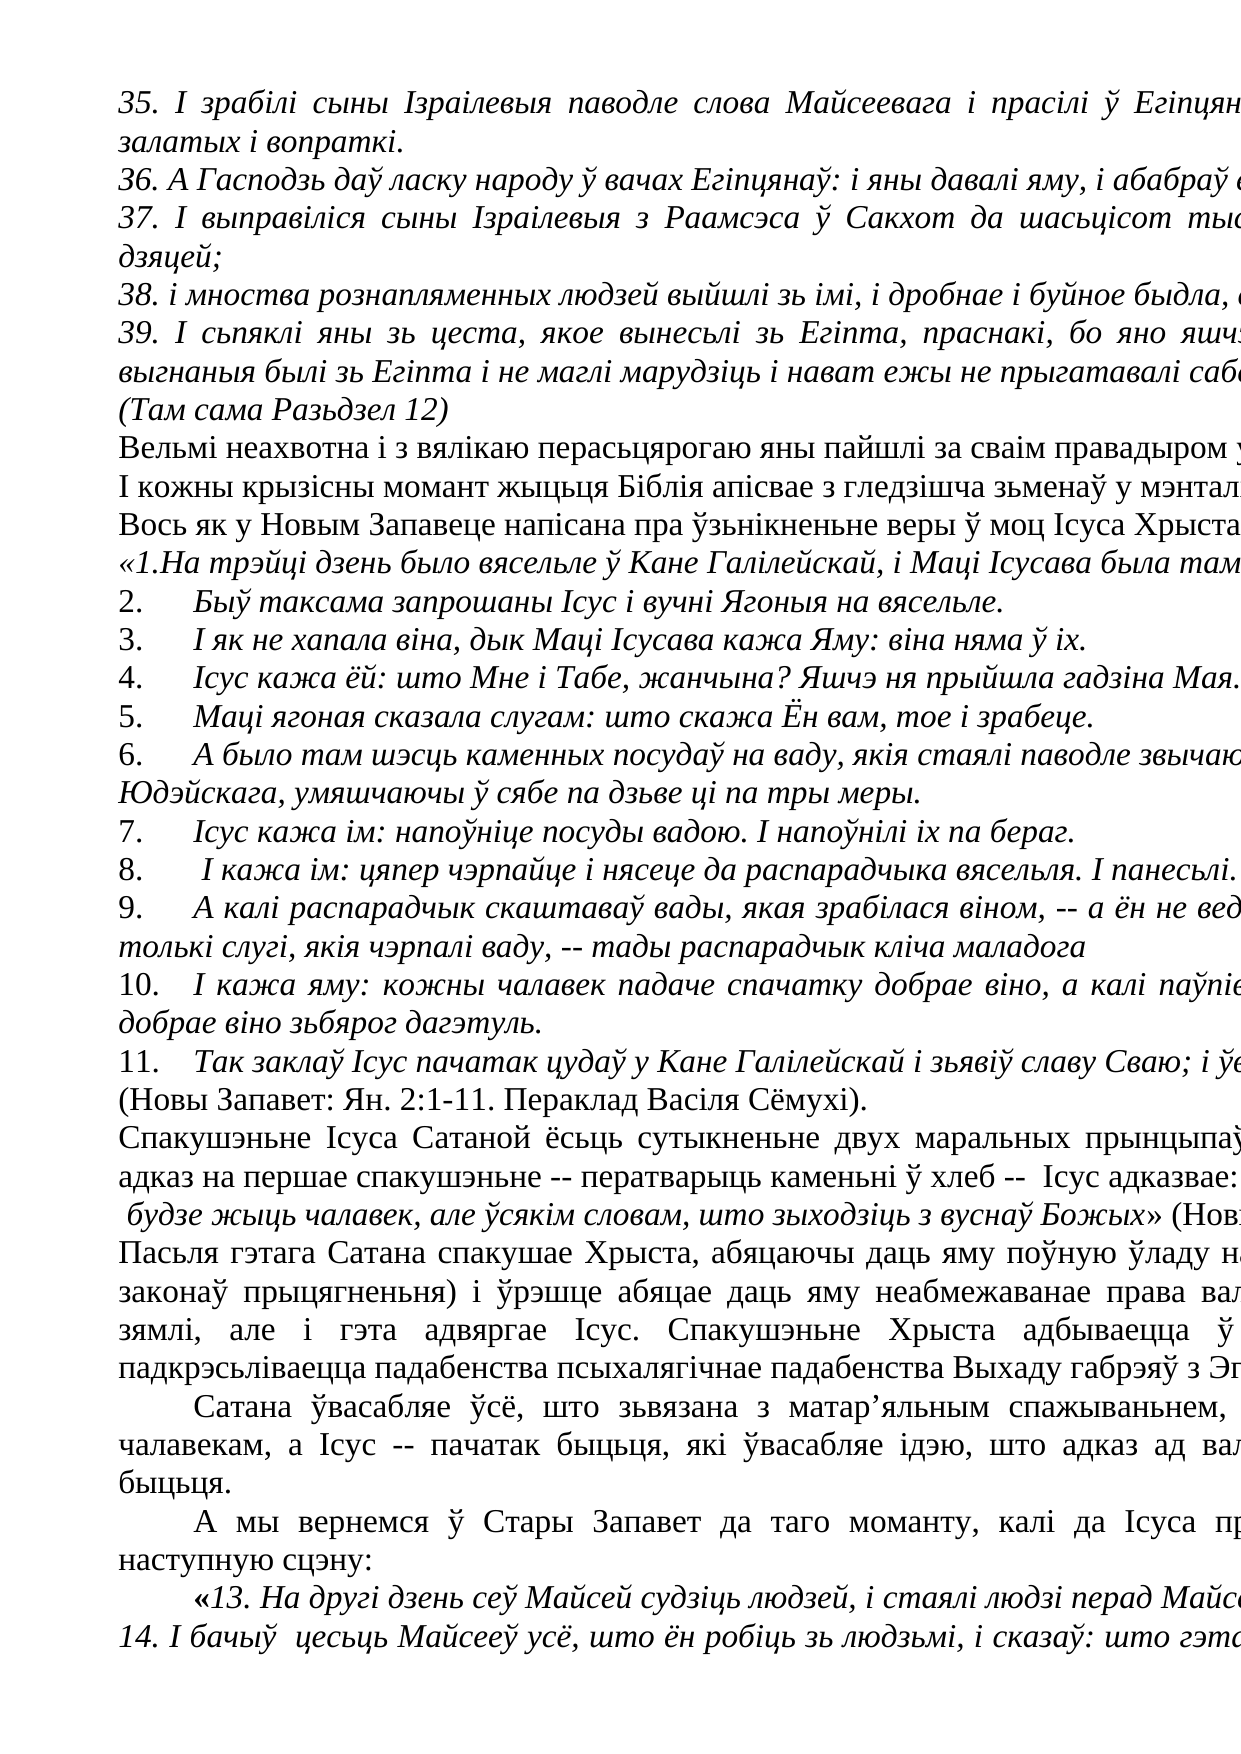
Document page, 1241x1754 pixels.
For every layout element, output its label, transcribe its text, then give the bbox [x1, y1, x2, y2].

text «13. На другi дзень сеў Майсей судзiць людзей, i стаялi людзi перад Майсеем з ранiцы да вечара. [118, 1578, 1240, 1616]
list Ісус кажа ёй: што Мне і Табе, жанчына? Яшчэ ня прыйшла гадзіна Мая. [118, 658, 1240, 696]
text Юдэйскага, умяшчаючы ў сябе па дзьве ці па тры меры. [118, 773, 1240, 811]
text (Новы Запавет: Ян. 2:1-11. Пераклад Васіля Сёмухі). [118, 1079, 1240, 1118]
text З6. А Гасподзь даў ласку народу ў вачах Егiпцянаў: i яны давалi яму, i абабраў ён Егiпцянаў. [118, 159, 1240, 198]
list А было там шэсць каменных посудаў на ваду, якія стаялі паводле звычаю ачышчэньня [118, 734, 1240, 773]
text А мы вернемся ў Стары Запавет да таго моманту, калі да Ісуса прыйшоў цесьць. Ён убачыў наступную сцэну: [118, 1501, 1240, 1578]
text Пасьля гэтага Сатана спакушае Хрыста, абяцаючы даць яму поўную ўладу над прыродаю (у парушэньне законаў прыцягненьня) і ўрэшце абяцае даць яму неабмежаванае права валоданьня ўсімі царствамі на зямлі, але і гэта адвяргае Ісус. Спакушэньне Хрыста адбываецца ў пустыні і, такім чынам, падкрэсьліваецца падабенства псыхалягічнае падабенства Выхаду габрэяў з Эгіпта. [118, 1233, 1240, 1386]
text (Там сама Разьдзел 12) [118, 389, 1240, 428]
list І кажа ім: цяпер чэрпайце і нясеце да распарадчыка вясельля. І панесьлі. [118, 849, 1240, 888]
list І кажа яму: кожны чалавек падаче спачатку добрае віно, а калі паўпіваюцца, тады горшае; а ты добрае віно зьбярог дагэтуль. [118, 964, 1240, 1041]
list І як не хапала віна, дык Маці Ісусава кажа Яму: віна няма ў іх. [118, 619, 1240, 658]
text «1.На трэйці дзень было вясельле ў Кане Галілейскай, і Маці Ісусава была там. [118, 543, 1240, 581]
text 37. I выправiлiся сыны Iзраiлевыя з Раамсэса ў Сакхот да шасьцiсот тысяч пешых мужчын, акрамя дзяцей; [118, 198, 1240, 274]
text 38. i мноства рознапляменных людзей выйшлi зь iмi, i дробнае i буйное быдла, статак вельмi вялiкi. [118, 274, 1240, 313]
list Маці ягоная сказала слугам: што скажа Ён вам, тое і зрабеце. [118, 696, 1240, 734]
text Вось як у Новым Запавеце напісана пра ўзьнікненьне веры ў моц Ісуса Хрыста: [118, 504, 1240, 543]
text будзе жыць чалавек, але ўсякім словам, што зыходзіць з вуснаў Божых» (Новы Запавет. Мацьв. 4: 4) [118, 1194, 1240, 1233]
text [118, 1616, 1240, 1654]
list Ісус кажа ім: напоўніце посуды вадою. І напоўнілі іх па бераг. [118, 811, 1240, 849]
text 39. I сьпяклi яны зь цеста, якое вынесьлi зь Егiпта, праснакi, бо яно яшчэ ня скiсла, таму што яны выгнаныя былi зь Егiпта i не маглi марудзiць i нават ежы не прыгатавалi сабе на дарогу». [118, 313, 1240, 389]
text 35. I зрабiлi сыны Iзраiлевыя паводле слова Майсеевага i прасiлi ў Егiпцянаў рэчаў срэбраных i рэчаў залатых i вопраткi. [118, 83, 1240, 159]
text Спакушэньне Ісуса Сатаной ёсьць сутыкненьне двух маральных прынцыпаў у дачыненьні да ўлады. У адказ на першае спакушэньне -- ператварыць каменьні ў хлеб -- Ісус адказвае: «Ня хлебам адным [118, 1118, 1240, 1194]
text Сатана ўвасабляе ўсё, што зьвязана з матар’яльным спажываньнем, з уладаю над прыродаю й чалавекам, а Ісус -- пачатак быцьця, які ўвасабляе ідэю, што адказ ад валоданьня – гэта перадумова быцьця. [118, 1386, 1240, 1501]
text І кожны крызісны момант жыцьця Біблія апісвае з гледзішча зьменаў у мэнталітэце людзей. [118, 466, 1240, 504]
list А калі распарадчык скаштаваў вады, якая зрабілася віном, -- а ён не ведаў, адкуль гэтае віно, ведалі толькі слугі, якія чэрпалі ваду, -- тады распарадчык кліча маладога [118, 888, 1240, 964]
list Быў таксама запрошаны Ісус і вучні Ягоныя на вясельле. [118, 581, 1240, 619]
list Так заклаў Ісус пачатак цудаў у Кане Галілейскай і зьявіў славу Сваю; і ўверавалі ў Яго вучні Ягоныя». [118, 1041, 1240, 1079]
text Вельмі неахвотна і з вялікаю перасьцярогаю яны пайшлі за сваім правадыром у пустыню. [118, 428, 1240, 466]
